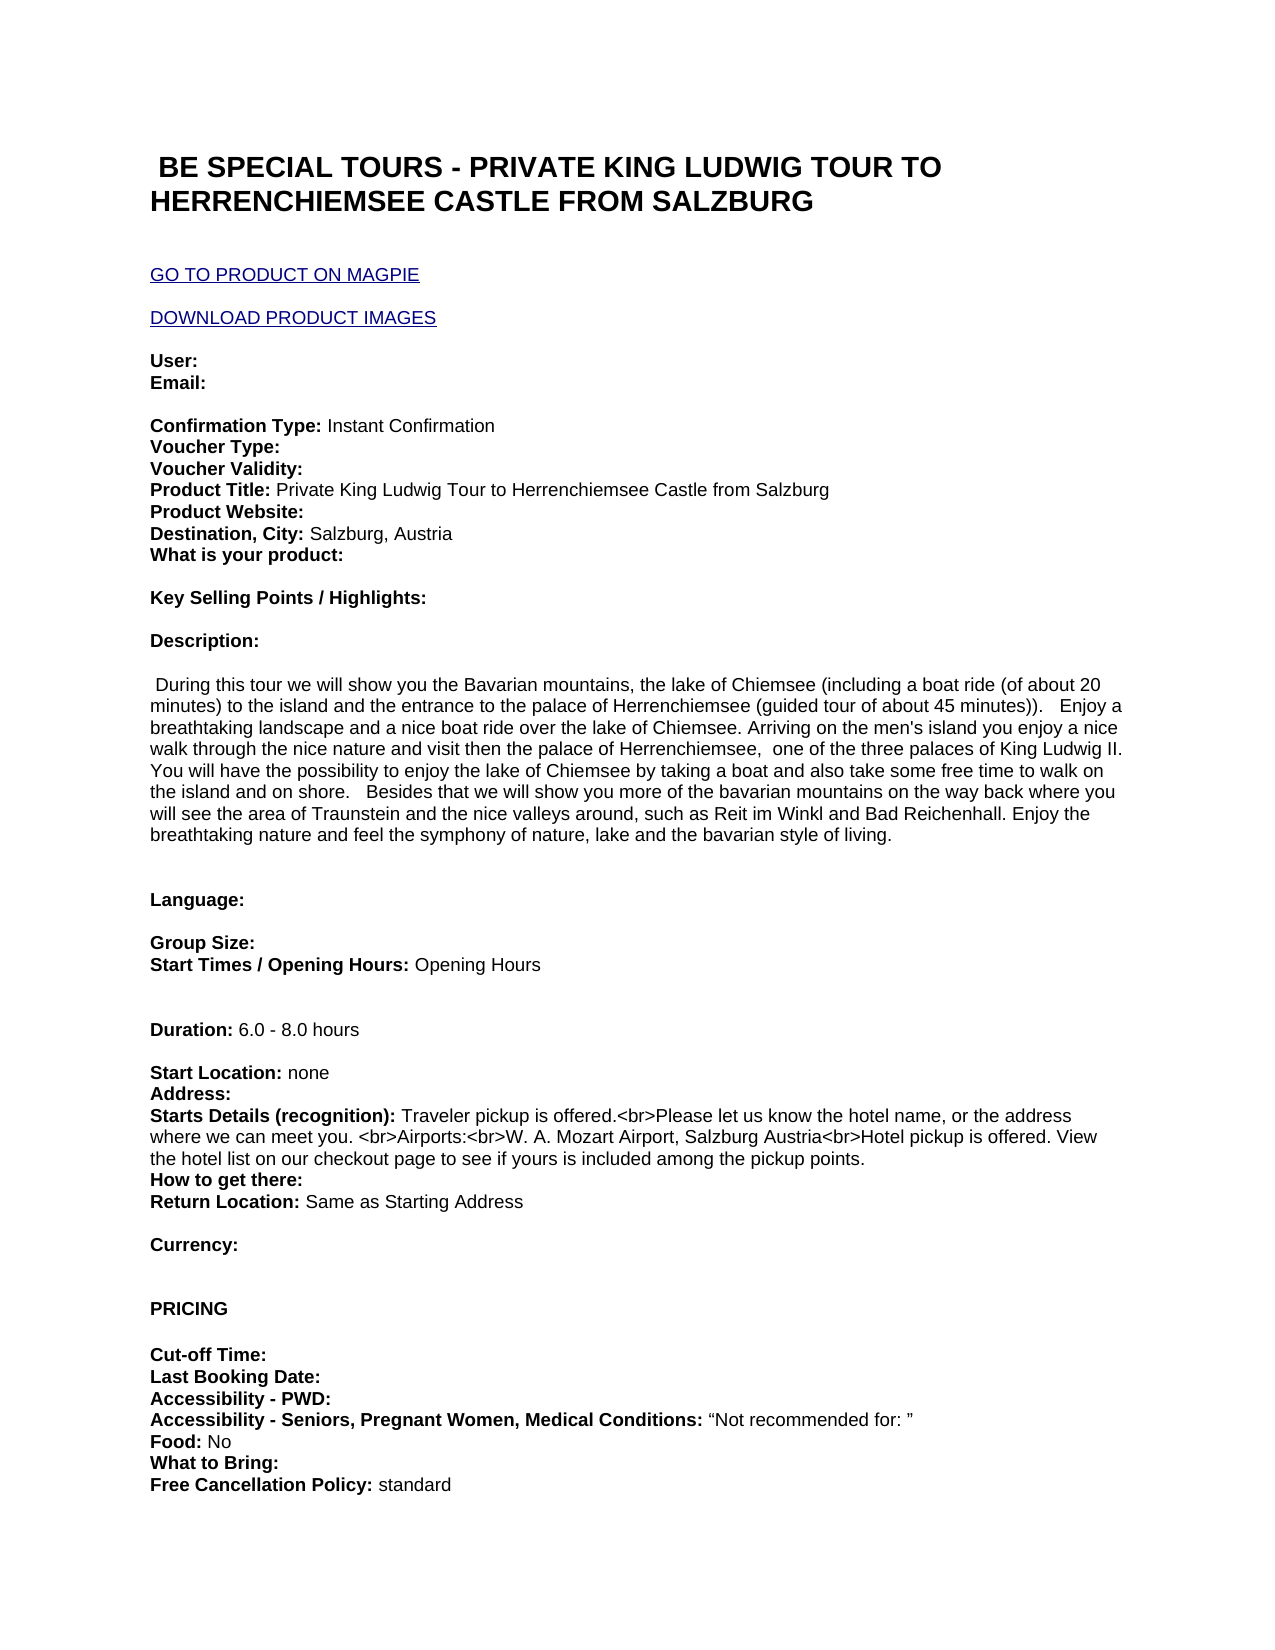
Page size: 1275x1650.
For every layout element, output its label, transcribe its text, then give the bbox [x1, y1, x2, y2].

text Voucher Type: [150, 436, 1125, 458]
text Start Location: none [150, 1061, 1125, 1083]
text Accessibility - PWD: [150, 1387, 1125, 1409]
text Starts Details (recognition): Traveler pickup is offered.<br>Please let us know the hotel name, or the address where we can meet you. <br>Airports:<br>W. A. Mozart Airport, Salzburg Austria<br>Hotel pickup is offered. View the hotel list on our checkout page to see if yours is included among the pickup points. [150, 1104, 1125, 1169]
text Return Location: Same as Starting Address [150, 1191, 1125, 1212]
text Voucher Validity: [150, 458, 1125, 479]
text GO TO PRODUCT ON MAGPIE [150, 264, 1125, 285]
text Start Times / Opening Hours: Opening Hours [150, 954, 1125, 975]
text Cut-off Time: [150, 1344, 1125, 1366]
text What is your product: [150, 544, 1125, 566]
text Accessibility - Seniors, Pregnant Women, Medical Conditions: “Not recommended for: ” [150, 1409, 1125, 1431]
text Confirmation Type: Instant Confirmation [150, 414, 1125, 436]
text Description: [150, 630, 1125, 652]
text Free Cancellation Policy: standard [150, 1474, 1125, 1495]
text User: [150, 350, 1125, 371]
subtitle Pricing [150, 1298, 1125, 1319]
text Address: [150, 1083, 1125, 1104]
text Food: No [150, 1431, 1125, 1452]
text During this tour we will show you the Bavarian mountains, the lake of Chiemsee (including a boat ride (of about 20 minutes) to the island and the entrance to the palace of Herrenchiemsee (guided tour of about 45 minutes)). Enjoy a breathtaking landscape and a nice boat ride over the lake of Chiemsee. Arriving on the men's island you enjoy a nice walk through the nice nature and visit then the palace of Herrenchiemsee, one of the three palaces of King Ludwig II. You will have the possibility to enjoy the lake of Chiemsee by taking a boat and also take some free time to walk on the island and on shore. Besides that we will show you more of the bavarian mountains on the way back where you will see the area of Traunstein and the nice valleys around, such as Reit im Winkl and Bad Reichenhall. Enjoy the breathtaking nature and feel the symphony of nature, lake and the bavarian style of living. [150, 673, 1125, 846]
text What to Bring: [150, 1452, 1125, 1474]
text DOWNLOAD PRODUCT IMAGES [150, 307, 1125, 328]
text Product Website: [150, 501, 1125, 522]
text Destination, City: Salzburg, Austria [150, 522, 1125, 544]
text How to get there: [150, 1169, 1125, 1191]
text Product Title: Private King Ludwig Tour to Herrenchiemsee Castle from Salzburg [150, 479, 1125, 501]
text Key Selling Points / Highlights: [150, 587, 1125, 609]
text Language: [150, 889, 1125, 911]
text Group Size: [150, 932, 1125, 954]
text Email: [150, 371, 1125, 393]
text Last Booking Date: [150, 1366, 1125, 1387]
text Currency: [150, 1234, 1125, 1256]
text Duration: 6.0 - 8.0 hours [150, 1018, 1125, 1040]
subtitle Be special Tours - Private King Ludwig Tour to Herrenchiemsee Castle from Salzburg [150, 150, 1125, 217]
